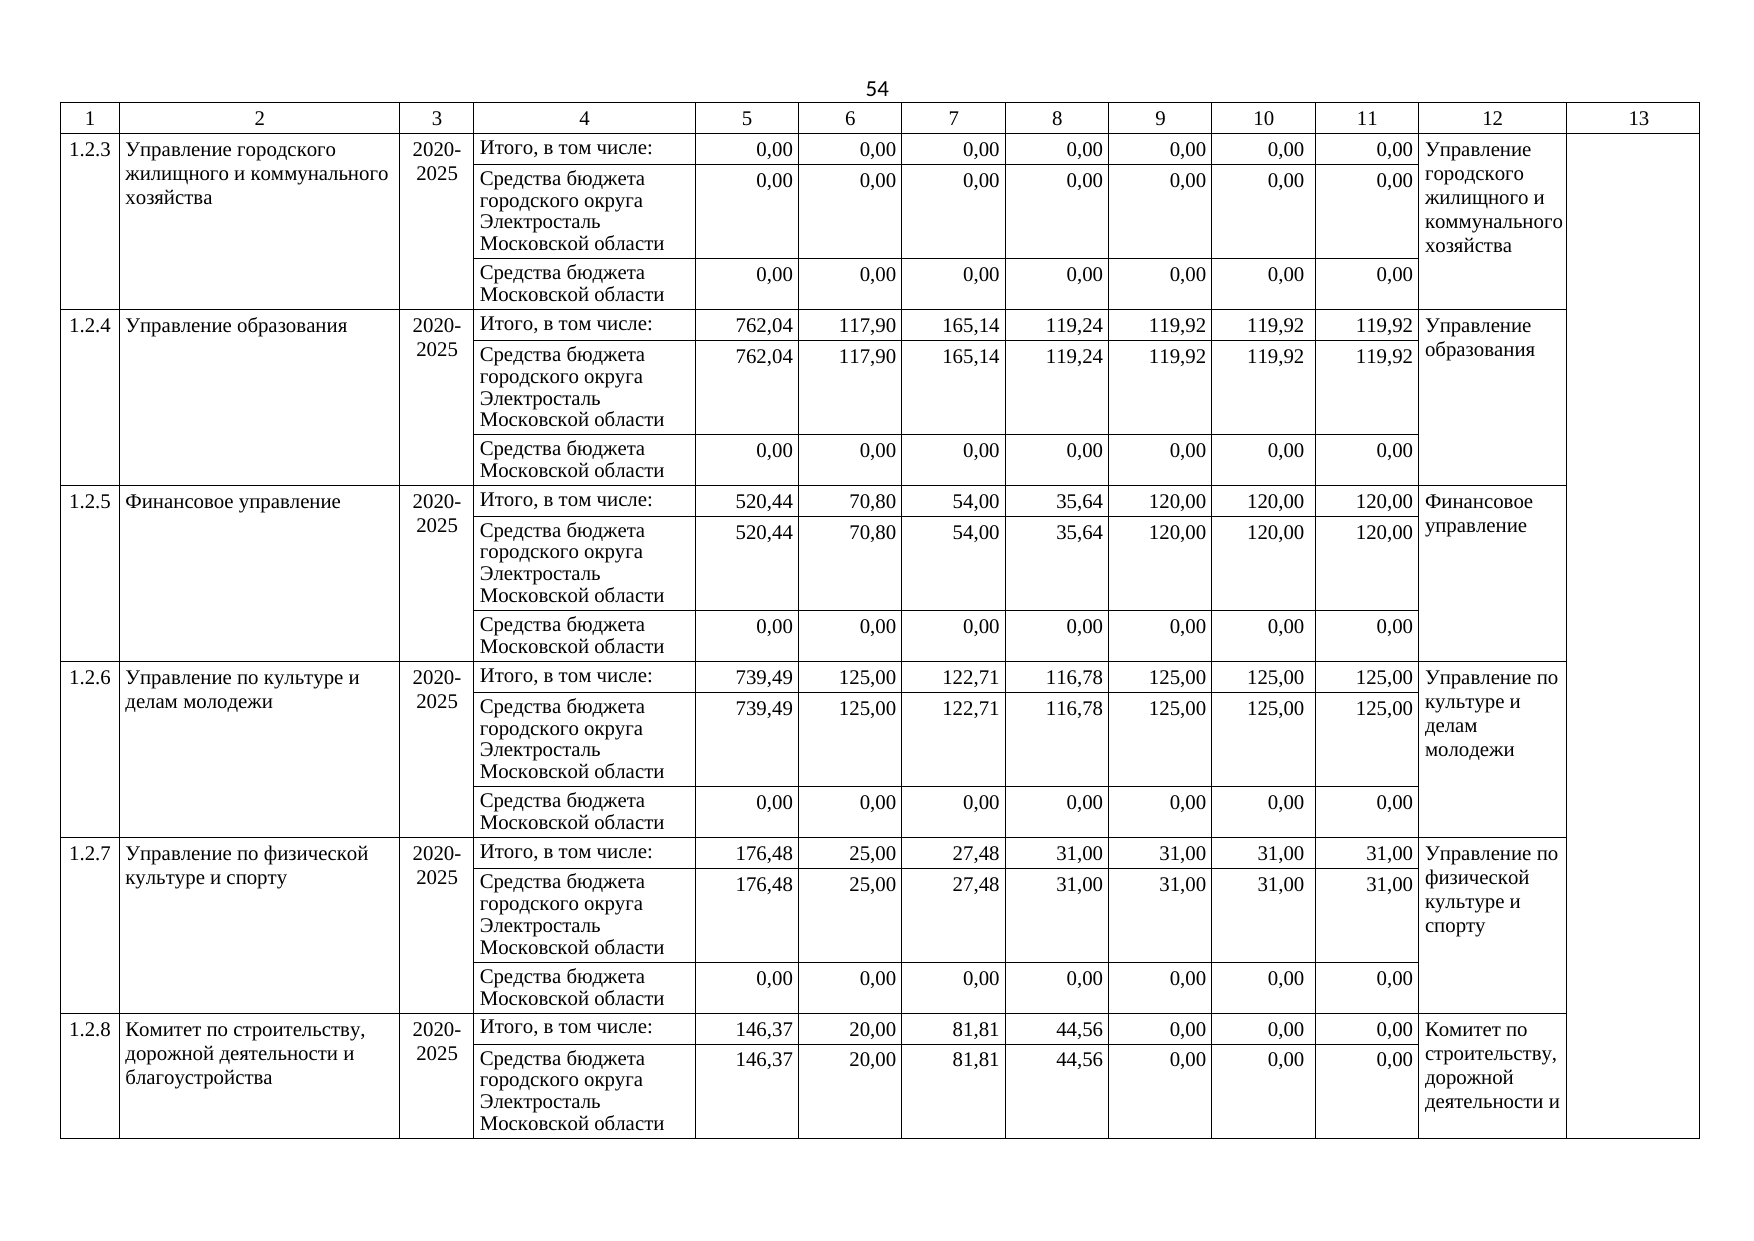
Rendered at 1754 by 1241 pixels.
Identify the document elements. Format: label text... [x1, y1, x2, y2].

table_cell 0,00 [696, 259, 798, 309]
table_cell Средства бюджета городского округа Электросталь Московской области [474, 517, 695, 610]
table_cell 125,00 [799, 693, 901, 786]
table_cell 81,81 [902, 1045, 1005, 1138]
table_cell Управление образования [120, 310, 399, 485]
table_cell 0,00 [696, 134, 798, 164]
table_cell Управление по культуре и делам молодежи [1419, 662, 1566, 837]
table_cell 125,00 [799, 662, 901, 692]
table_cell 0,00 [1006, 259, 1108, 309]
table_cell 0,00 [1316, 963, 1418, 1012]
table_cell 2020-2025 [400, 134, 473, 309]
table_cell 116,78 [1006, 662, 1108, 692]
table_cell 117,90 [799, 310, 901, 340]
table_cell 119,92 [1316, 310, 1418, 340]
table_header 10 [1212, 103, 1315, 133]
table_cell 125,00 [1212, 693, 1315, 786]
table_cell 0,00 [696, 611, 798, 661]
table_cell 0,00 [1212, 611, 1315, 661]
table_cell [474, 1045, 695, 1138]
table_cell 165,14 [902, 310, 1005, 340]
table_cell 520,44 [696, 486, 798, 516]
table_cell 125,00 [1109, 662, 1211, 692]
table_cell 122,71 [902, 662, 1005, 692]
table_cell 44,56 [1006, 1014, 1108, 1043]
table_cell 0,00 [1212, 134, 1315, 164]
table_cell 2020-2025 [400, 838, 473, 1012]
table_cell Итого, в том числе: [474, 134, 695, 164]
table_cell 119,24 [1006, 310, 1108, 340]
table_cell Итого, в том числе: [474, 1014, 695, 1043]
table_cell Управление по физической культуре и спорту [1419, 838, 1566, 1012]
table_cell 0,00 [1109, 1014, 1211, 1043]
table_cell 0,00 [1212, 259, 1315, 309]
table_cell Итого, в том числе: [474, 486, 695, 516]
table_cell 0,00 [1212, 1014, 1315, 1043]
table_cell Средства бюджета Московской области [474, 963, 695, 1012]
table_cell Средства бюджета городского округа Электросталь Московской области [474, 693, 695, 786]
table_cell 0,00 [1109, 611, 1211, 661]
table_cell Средства бюджета городского округа Электросталь Московской области [474, 341, 695, 434]
table_cell 0,00 [1109, 165, 1211, 258]
table_cell 31,00 [1212, 838, 1315, 867]
table_cell 1.2.4 [61, 310, 119, 485]
table_cell 0,00 [1006, 134, 1108, 164]
table_cell 0,00 [799, 259, 901, 309]
table_cell 35,64 [1006, 486, 1108, 516]
table_cell Управление городского жилищного и коммунального хозяйства [1419, 134, 1566, 309]
table_cell 0,00 [902, 134, 1005, 164]
table_cell Средства бюджета Московской области [474, 787, 695, 837]
table_cell 0,00 [1212, 165, 1315, 258]
table_cell 70,80 [799, 517, 901, 610]
table_cell 762,04 [696, 310, 798, 340]
table_cell 0,00 [902, 963, 1005, 1012]
table_cell 27,48 [902, 869, 1005, 962]
table_header 8 [1006, 103, 1108, 133]
table_cell 125,00 [1212, 662, 1315, 692]
table_cell 120,00 [1212, 486, 1315, 516]
table_cell 117,90 [799, 341, 901, 434]
table_cell 120,00 [1212, 517, 1315, 610]
table_cell 0,00 [902, 259, 1005, 309]
table_cell 0,00 [1316, 259, 1418, 309]
table_cell 0,00 [1316, 1014, 1418, 1043]
table_cell Средства бюджета Московской области [474, 435, 695, 485]
table_cell 125,00 [1316, 693, 1418, 786]
table_cell 0,00 [799, 165, 901, 258]
table_cell Финансовое управление [1419, 486, 1566, 661]
table_cell 0,00 [1006, 611, 1108, 661]
table_cell 0,00 [799, 611, 901, 661]
table_cell Управление по физической культуре и спорту [120, 838, 399, 1012]
table_cell 27,48 [902, 838, 1005, 867]
table_cell 120,00 [1109, 486, 1211, 516]
table_cell 0,00 [1109, 435, 1211, 485]
table_cell 2020-2025 [400, 662, 473, 837]
table_cell 31,00 [1109, 869, 1211, 962]
table_cell 0,00 [696, 787, 798, 837]
table_cell 0,00 [1212, 787, 1315, 837]
table_cell 165,14 [902, 341, 1005, 434]
table_cell 1.2.6 [61, 662, 119, 837]
table_cell Средства бюджета Московской области [474, 259, 695, 309]
table_cell 762,04 [696, 341, 798, 434]
table_cell 70,80 [799, 486, 901, 516]
table_cell 0,00 [799, 134, 901, 164]
table_cell 0,00 [1006, 435, 1108, 485]
table_cell Финансовое управление [120, 486, 399, 661]
table_cell 122,71 [902, 693, 1005, 786]
table_cell 0,00 [1316, 611, 1418, 661]
table_cell 0,00 [1109, 787, 1211, 837]
table_cell 0,00 [799, 787, 901, 837]
table_cell 0,00 [1109, 259, 1211, 309]
table_cell 0,00 [902, 787, 1005, 837]
table_cell 0,00 [1109, 1045, 1211, 1138]
table_header 3 [400, 103, 473, 133]
table_cell 2020-2025 [400, 1014, 473, 1138]
table_cell 1.2.5 [61, 486, 119, 661]
table_cell 120,00 [1109, 517, 1211, 610]
table_cell 0,00 [1316, 787, 1418, 837]
table_cell Комитет по строительству, дорожной деятельности и благоустройства [1419, 1014, 1566, 1138]
table_cell 0,00 [1316, 1045, 1418, 1138]
table_cell 31,00 [1006, 838, 1108, 867]
table_header 1 [61, 103, 119, 133]
table_cell Управление городского жилищного и коммунального хозяйства [120, 134, 399, 309]
table_cell 0,00 [1109, 963, 1211, 1012]
table_cell 25,00 [799, 869, 901, 962]
table_cell 0,00 [696, 963, 798, 1012]
table_cell 2020-2025 [400, 310, 473, 485]
table_cell 146,37 [696, 1045, 798, 1138]
table_cell 120,00 [1316, 486, 1418, 516]
table_cell 119,92 [1316, 341, 1418, 434]
table_cell 739,49 [696, 693, 798, 786]
table_cell 125,00 [1109, 693, 1211, 786]
table_cell 0,00 [1212, 963, 1315, 1012]
table_cell 81,81 [902, 1014, 1005, 1043]
table_cell 119,92 [1212, 310, 1315, 340]
table_cell 125,00 [1316, 662, 1418, 692]
table_cell 0,00 [1212, 435, 1315, 485]
table_cell 739,49 [696, 662, 798, 692]
table_cell 0,00 [1006, 963, 1108, 1012]
table_cell 31,00 [1212, 869, 1315, 962]
table_cell 31,00 [1316, 838, 1418, 867]
table_cell 176,48 [696, 869, 798, 962]
table_header 13 [1567, 103, 1699, 133]
table_cell 0,00 [696, 165, 798, 258]
table_cell 0,00 [902, 611, 1005, 661]
table_cell 146,37 [696, 1014, 798, 1043]
table_header 4 [474, 103, 695, 133]
table_cell 119,92 [1109, 310, 1211, 340]
table_cell 0,00 [799, 963, 901, 1012]
table_cell 520,44 [696, 517, 798, 610]
table_cell Управление образования [1419, 310, 1566, 485]
table_cell Итого, в том числе: [474, 662, 695, 692]
table_cell Итого, в том числе: [474, 838, 695, 867]
table_cell Итого, в том числе: [474, 310, 695, 340]
table_cell 0,00 [1316, 165, 1418, 258]
table_header 6 [799, 103, 901, 133]
table_header 5 [696, 103, 798, 133]
table_cell 35,64 [1006, 517, 1108, 610]
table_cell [474, 165, 695, 258]
table_header 11 [1316, 103, 1418, 133]
table_cell 31,00 [1109, 838, 1211, 867]
table_header 12 [1419, 103, 1566, 133]
table_header 7 [902, 103, 1005, 133]
table_cell 31,00 [1316, 869, 1418, 962]
table_cell 120,00 [1316, 517, 1418, 610]
table_cell 0,00 [902, 435, 1005, 485]
table_cell Управление по культуре и делам молодежи [120, 662, 399, 837]
table_cell 176,48 [696, 838, 798, 867]
table_cell 0,00 [1006, 787, 1108, 837]
table_header 9 [1109, 103, 1211, 133]
table_cell 1.2.3 [61, 134, 119, 309]
table_cell Комитет по строительству, дорожной деятельности и благоустройства [120, 1014, 399, 1138]
table_cell 54,00 [902, 517, 1005, 610]
table_cell Средства бюджета городского округа Электросталь Московской области [474, 869, 695, 962]
table_cell 0,00 [902, 165, 1005, 258]
table_header 2 [120, 103, 399, 133]
table_cell 0,00 [1316, 435, 1418, 485]
table_cell 44,56 [1006, 1045, 1108, 1138]
table_cell 1.2.8 [61, 1014, 119, 1138]
table_cell 31,00 [1006, 869, 1108, 962]
table_cell 54,00 [902, 486, 1005, 516]
table_cell 0,00 [1109, 134, 1211, 164]
table_cell 1.2.7 [61, 838, 119, 1012]
table_cell 20,00 [799, 1014, 901, 1043]
table_cell 119,24 [1006, 341, 1108, 434]
table_cell 0,00 [1006, 165, 1108, 258]
table_cell 119,92 [1212, 341, 1315, 434]
table_cell 119,92 [1109, 341, 1211, 434]
table_cell 116,78 [1006, 693, 1108, 786]
table_cell 20,00 [799, 1045, 901, 1138]
table_cell 0,00 [1212, 1045, 1315, 1138]
table_cell 0,00 [799, 435, 901, 485]
table_cell 2020-2025 [400, 486, 473, 661]
table_cell Средства бюджета Московской области [474, 611, 695, 661]
table_cell 0,00 [696, 435, 798, 485]
table_cell 0,00 [1316, 134, 1418, 164]
table_cell 25,00 [799, 838, 901, 867]
